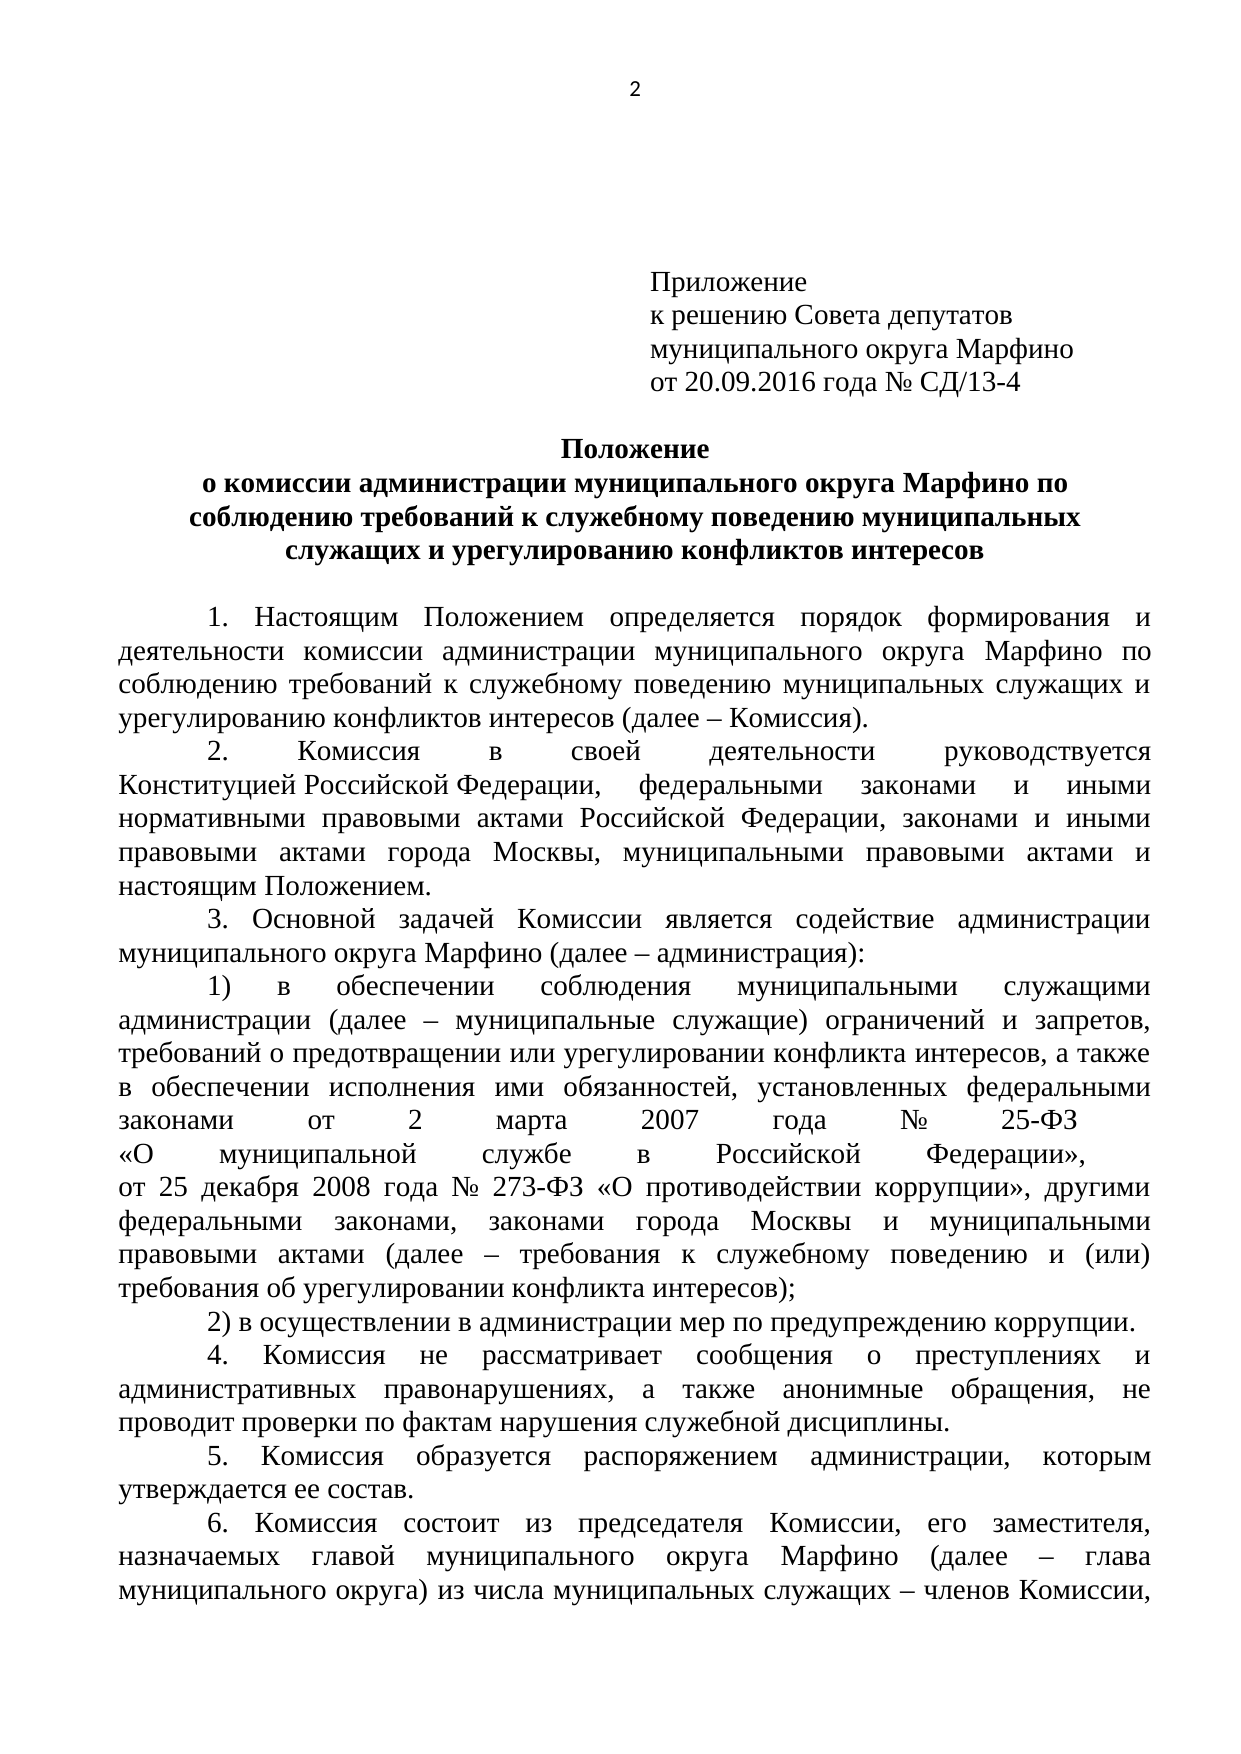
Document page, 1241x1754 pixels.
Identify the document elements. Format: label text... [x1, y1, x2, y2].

text 1) в обеспечении соблюдения муниципальными служащими администрации (далее – муниципальные служащие) ограничений и запретов, требований о предотвращении или урегулировании конфликта интересов, а также в обеспечении исполнения ими обязанностей, установленных федеральными законами от 2 марта 2007 года № 25-ФЗ «О муниципальной службе в Российской Федерации», от 25 декабря 2008 года № 273-ФЗ «О противодействии коррупции», другими федеральными законами, законами города Москвы и муниципальными правовыми актами (далее – требования к служебному поведению и (или) требования об урегулировании конфликта интересов); [118, 968, 1152, 1304]
text о комиссии администрации муниципального округа Марфино по соблюдению требований к служебному поведению муниципальных служащих и урегулированию конфликтов интересов [118, 465, 1152, 566]
text 2) в осуществлении в администрации мер по предупреждению коррупции. [118, 1304, 1152, 1337]
text 5. Комиссия образуется распоряжением администрации, которым утверждается ее состав. [118, 1438, 1152, 1505]
text 4. Комиссия не рассматривает сообщения о преступлениях и административных правонарушениях, а также анонимные обращения, не проводит проверки по фактам нарушения служебной дисциплины. [118, 1337, 1152, 1438]
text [118, 1505, 1152, 1606]
text от 20.09.2016 года № СД/13-4 [650, 364, 1152, 398]
text 3. Основной задачей Комиссии является содействие администрации муниципального округа Марфино (далее – администрация): [118, 901, 1152, 968]
text к решению Совета депутатов муниципального округа Марфино [650, 297, 1152, 364]
text Приложение [650, 264, 1152, 297]
text 2. Комиссия в своей деятельности руководствуется Конституцией Российской Федерации, федеральными законами и иными нормативными правовыми актами Российской Федерации, законами и иными правовыми актами города Москвы, муниципальными правовыми актами и настоящим Положением. [118, 733, 1152, 901]
text 1. Настоящим Положением определяется порядок формирования и деятельности комиссии администрации муниципального округа Марфино по соблюдению требований к служебному поведению муниципальных служащих и урегулированию конфликтов интересов (далее – Комиссия). [118, 599, 1152, 733]
text Положение [118, 432, 1152, 465]
